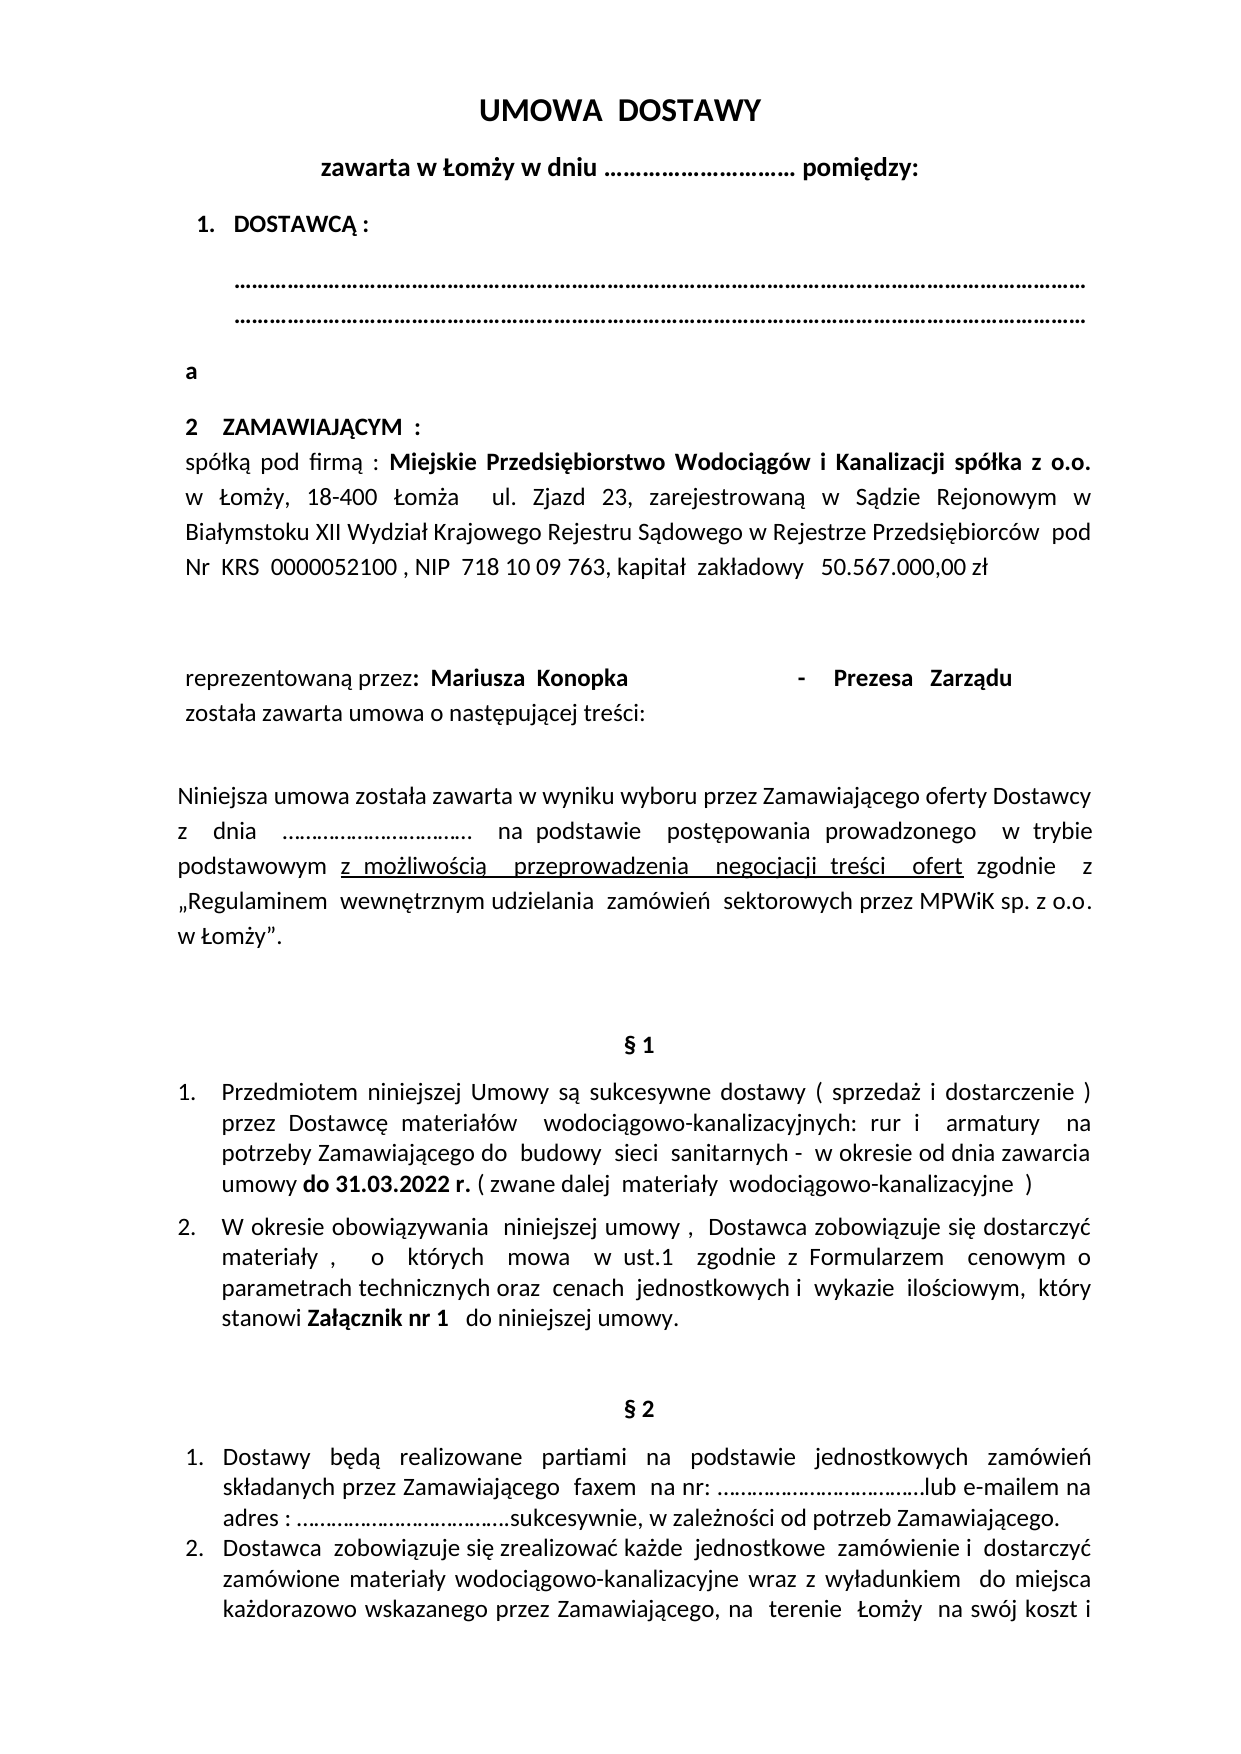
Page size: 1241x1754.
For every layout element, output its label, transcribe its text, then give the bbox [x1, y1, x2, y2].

text ……………………………………………………………………………………………………………………………………………………………………………………………………………………………………………………………… [233, 264, 1093, 330]
list Dostawy będą realizowane partiami na podstawie jednostkowych zamówień składanych przez Zamawiającego faxem na nr: ………………………………lub e-mailem na adres : ……………………………….sukcesywnie, w zależności od potrzeb Zamawiającego. [185, 1441, 1093, 1532]
text zawarta w Łomży w dniu ………………………… pomiędzy: [148, 150, 1093, 183]
text a [185, 355, 1093, 386]
list ZAMAWIAJĄCYM : [185, 411, 1093, 441]
text reprezentowaną przez: Mariusza Konopka - Prezesa Zarządu [185, 663, 1093, 693]
text § 1 [185, 1029, 1093, 1059]
list W okresie obowiązywania niniejszej umowy , Dostawca zobowiązuje się dostarczyć materiały , o których mowa w ust.1 zgodnie z Formularzem cenowym o parametrach technicznych oraz cenach jednostkowych i wykazie ilościowym, który stanowi Załącznik nr 1 do niniejszej umowy. [177, 1211, 1093, 1333]
text Niniejsza umowa została zawarta w wyniku wyboru przez Zamawiającego oferty Dostawcy z dnia …………………………… na podstawie postępowania prowadzonego w trybie podstawowym z możliwością przeprowadzenia negocjacji treści ofert zgodnie z „Regulaminem wewnętrznym udzielania zamówień sektorowych przez MPWiK sp. z o.o. w Łomży”. [177, 780, 1093, 951]
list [185, 1532, 1093, 1624]
list Przedmiotem niniejszej Umowy są sukcesywne dostawy ( sprzedaż i dostarczenie ) przez Dostawcę materiałów wodociągowo-kanalizacyjnych: rur i armatury na potrzeby Zamawiającego do budowy sieci sanitarnych - w okresie od dnia zawarcia umowy do 31.03.2022 r. ( zwane dalej materiały wodociągowo-kanalizacyjne ) [177, 1076, 1093, 1198]
list DOSTAWCĄ : [196, 208, 1093, 239]
text została zawarta umowa o następującej treści: [185, 698, 1093, 728]
text UMOWA DOSTAWY [148, 89, 1093, 129]
text spółką pod firmą : Miejskie Przedsiębiorstwo Wodociągów i Kanalizacji spółka z o.o. w Łomży, 18-400 Łomża ul. Zjazd 23, zarejestrowaną w Sądzie Rejonowym w Białymstoku XII Wydział Krajowego Rejestru Sądowego w Rejestrze Przedsiębiorców pod Nr KRS 0000052100 , NIP 718 10 09 763, kapitał zakładowy 50.567.000,00 zł [185, 446, 1093, 581]
text § 2 [185, 1393, 1093, 1424]
